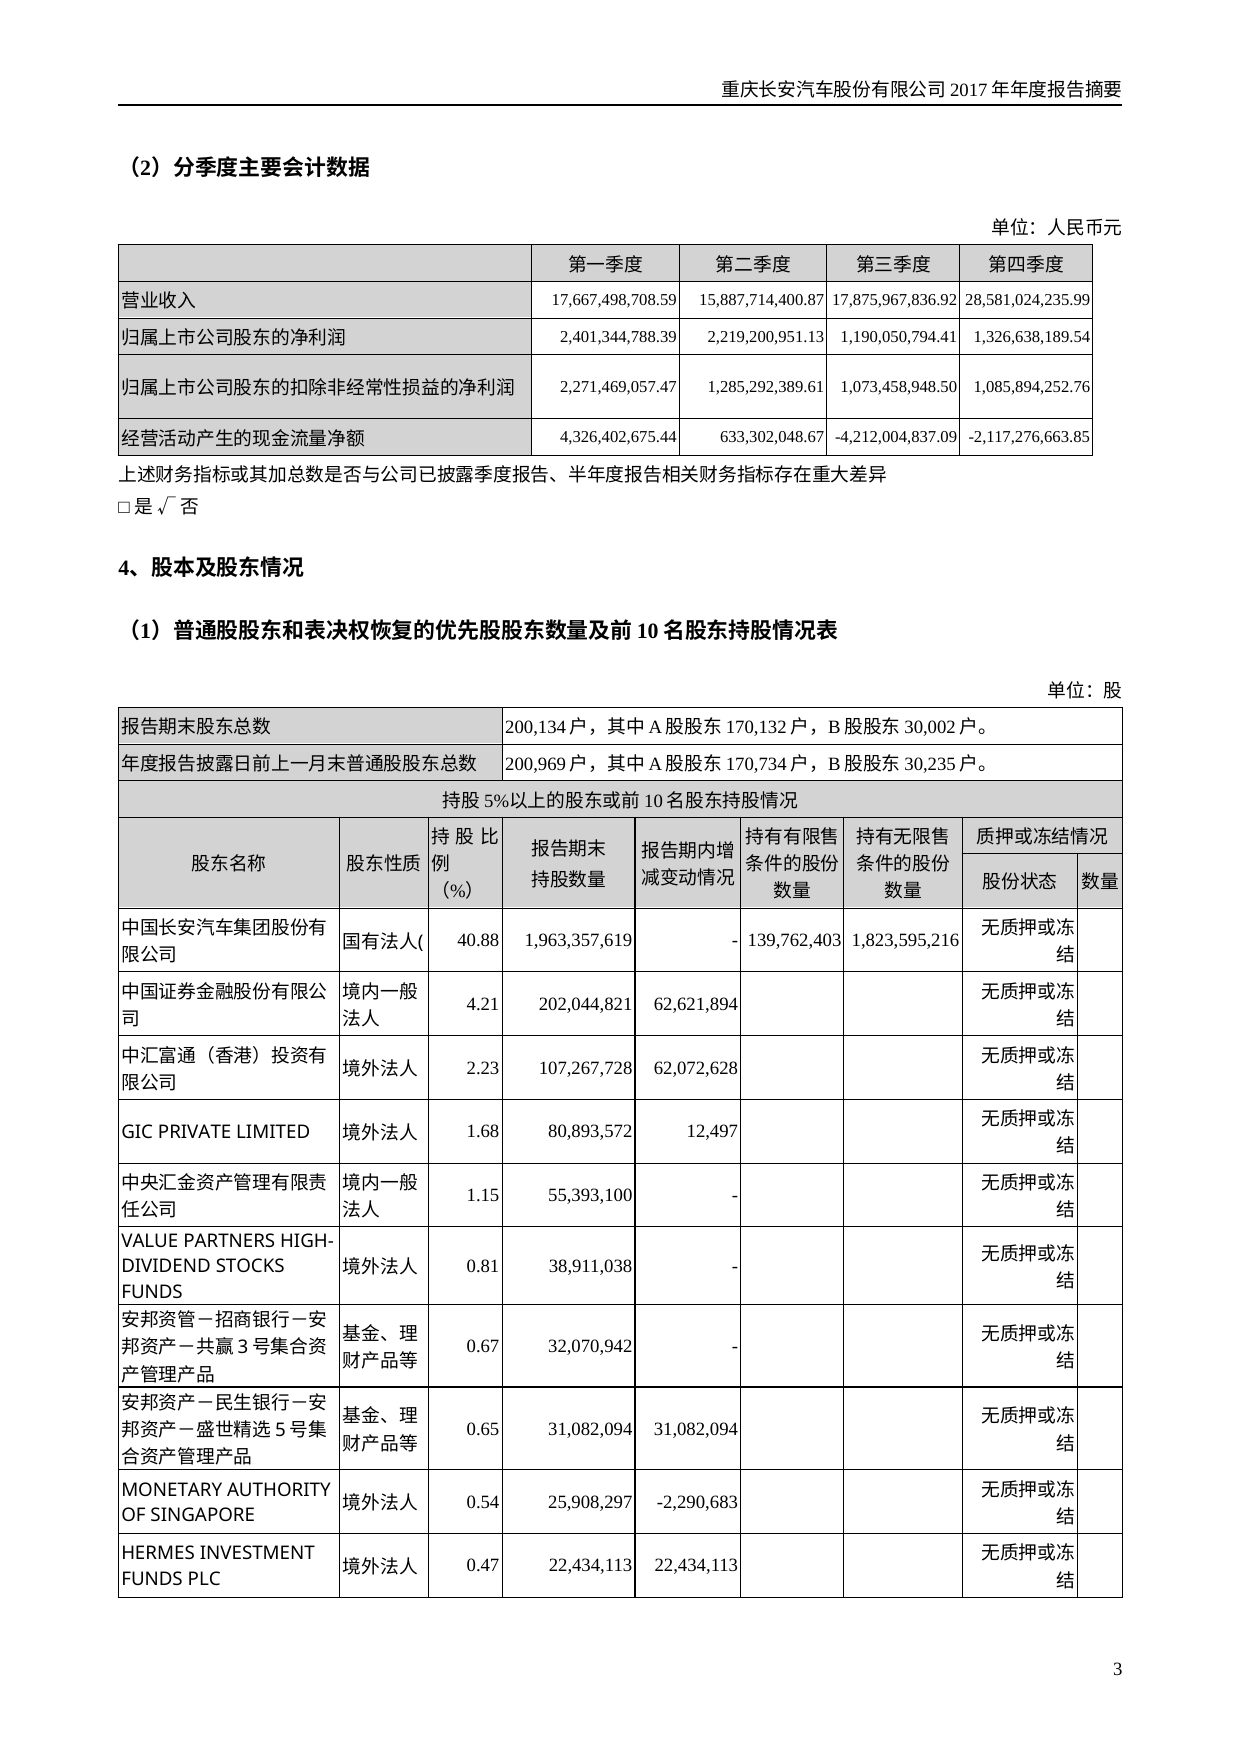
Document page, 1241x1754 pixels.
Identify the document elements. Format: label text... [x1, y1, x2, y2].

table_cell 无质押或冻结 [963, 1388, 1077, 1469]
text 4、股本及股东情况 [118, 550, 1122, 581]
table_cell 1,823,595,216 [844, 909, 962, 971]
table_cell [1078, 1227, 1122, 1304]
table_cell 1,085,894,252.76 [960, 355, 1092, 418]
table_cell 139,762,403 [741, 909, 843, 971]
table_cell 安邦资产－民生银行－安邦资产－盛世精选5号集合资产管理产品 [119, 1388, 339, 1469]
table_cell [741, 1305, 843, 1386]
table_cell 境内一般法人 [340, 1164, 428, 1226]
table_cell - [636, 1227, 740, 1304]
table_cell 40.88 [429, 909, 502, 971]
table_cell 中国长安汽车集团股份有限公司 [119, 909, 339, 971]
table_cell 境内一般法人 [340, 972, 428, 1035]
table_cell 80,893,572 [503, 1100, 634, 1162]
text □ 是 √ 否 [118, 491, 1122, 518]
table_cell 境外法人 [340, 1100, 428, 1162]
table_cell 经营活动产生的现金流量净额 [119, 419, 531, 455]
table_cell 中汇富通（香港）投资有限公司 [119, 1036, 339, 1099]
table_cell [741, 1100, 843, 1162]
table_cell 1.68 [429, 1100, 502, 1162]
table_cell 1,963,357,619 [503, 909, 634, 971]
table_cell 股东性质 [340, 818, 428, 907]
table_cell 股东名称 [119, 818, 339, 907]
table_cell [1078, 1036, 1122, 1099]
table_cell 633,302,048.67 [680, 419, 826, 455]
table_cell 25,908,297 [503, 1470, 634, 1533]
table_cell 0.54 [429, 1470, 502, 1533]
table_cell 安邦资管－招商银行－安邦资产－共赢3号集合资产管理产品 [119, 1305, 339, 1386]
table_cell 55,393,100 [503, 1164, 634, 1226]
table_header 第三季度 [827, 245, 959, 281]
table_cell 报告期内增减变动情况 [636, 818, 740, 907]
table_cell 营业收入 [119, 282, 531, 317]
table_cell 归属上市公司股东的扣除非经常性损益的净利润 [119, 355, 531, 418]
table_cell [1078, 1534, 1122, 1597]
table_cell MONETARY AUTHORITY OF SINGAPORE [119, 1470, 339, 1533]
table_cell [844, 972, 962, 1035]
table_cell [1078, 1388, 1122, 1469]
table_cell 31,082,094 [503, 1388, 634, 1469]
table_cell -4,212,004,837.09 [827, 419, 959, 455]
table_header [119, 245, 531, 281]
table_cell 1,190,050,794.41 [827, 319, 959, 354]
table_cell 无质押或冻结 [963, 909, 1077, 971]
table_cell 1.15 [429, 1164, 502, 1226]
table_cell [741, 1227, 843, 1304]
table_cell 无质押或冻结 [963, 1100, 1077, 1162]
table_cell GIC PRIVATE LIMITED [119, 1100, 339, 1162]
table_cell 0.47 [429, 1534, 502, 1597]
table_header 第一季度 [532, 245, 679, 281]
table_cell 2.23 [429, 1036, 502, 1099]
table_cell 22,434,113 [636, 1534, 740, 1597]
table_cell 持股比例（%） [429, 818, 502, 907]
table_cell [844, 1100, 962, 1162]
table_cell [844, 1164, 962, 1226]
table_header 第四季度 [960, 245, 1092, 281]
table_cell 4,326,402,675.44 [532, 419, 679, 455]
table_cell 0.67 [429, 1305, 502, 1386]
table_cell 质押或冻结情况 [963, 818, 1122, 853]
table_cell 基金、理财产品等 [340, 1388, 428, 1469]
table_cell [741, 972, 843, 1035]
text 单位：人民币元 [118, 213, 1122, 240]
table_cell 200,969户，其中A股股东170,734户，B股股东30,235户。 [503, 745, 1122, 780]
table_cell 持股5%以上的股东或前10名股东持股情况 [119, 781, 1122, 817]
table_cell [844, 1388, 962, 1469]
table_cell 28,581,024,235.99 [960, 282, 1092, 317]
table_header 200,134户，其中A股股东170,132户，B股股东30,002户。 [503, 708, 1122, 743]
text （2）分季度主要会计数据 [118, 150, 1122, 182]
table_cell 2,401,344,788.39 [532, 319, 679, 354]
table_cell 0.81 [429, 1227, 502, 1304]
table_cell - [636, 1164, 740, 1226]
table_cell 持有无限售条件的股份数量 [844, 818, 962, 907]
table_cell - [636, 909, 740, 971]
table_cell 境外法人 [340, 1036, 428, 1099]
table_cell [741, 1470, 843, 1533]
table_cell 境外法人 [340, 1534, 428, 1597]
table_cell [844, 1470, 962, 1533]
table_cell [1078, 1305, 1122, 1386]
table_cell 国有法人( [340, 909, 428, 971]
table_cell 0.65 [429, 1388, 502, 1469]
table_cell 无质押或冻结 [963, 972, 1077, 1035]
table_cell 无质押或冻结 [963, 1470, 1077, 1533]
table_cell 17,875,967,836.92 [827, 282, 959, 317]
table_cell 31,082,094 [636, 1388, 740, 1469]
table_cell 境外法人 [340, 1470, 428, 1533]
table_cell [741, 1534, 843, 1597]
table_cell [1078, 1164, 1122, 1226]
table_cell 无质押或冻结 [963, 1036, 1077, 1099]
table_cell [844, 1036, 962, 1099]
table_cell 38,911,038 [503, 1227, 634, 1304]
table_cell 62,621,894 [636, 972, 740, 1035]
table_cell 持有有限售条件的股份数量 [741, 818, 843, 907]
text 单位：股 [118, 676, 1122, 703]
table_cell 数量 [1078, 854, 1122, 907]
table_cell [844, 1305, 962, 1386]
table_cell 境外法人 [340, 1227, 428, 1304]
table_cell 107,267,728 [503, 1036, 634, 1099]
table_cell 无质押或冻结 [963, 1305, 1077, 1386]
table_cell 股份状态 [963, 854, 1077, 907]
table_cell 基金、理财产品等 [340, 1305, 428, 1386]
table_cell [844, 1227, 962, 1304]
text （1）普通股股东和表决权恢复的优先股股东数量及前10名股东持股情况表 [118, 613, 1122, 644]
table_cell 4.21 [429, 972, 502, 1035]
table_header 报告期末股东总数 [119, 708, 502, 743]
table_cell -2,290,683 [636, 1470, 740, 1533]
text 上述财务指标或其加总数是否与公司已披露季度报告、半年度报告相关财务指标存在重大差异 [118, 460, 1122, 487]
table_cell 无质押或冻结 [963, 1227, 1077, 1304]
table_cell 32,070,942 [503, 1305, 634, 1386]
table_cell 15,887,714,400.87 [680, 282, 826, 317]
table_cell HERMES INVESTMENT FUNDS PLC [119, 1534, 339, 1597]
table_cell 1,285,292,389.61 [680, 355, 826, 418]
table_cell [741, 1388, 843, 1469]
table_cell [844, 1534, 962, 1597]
table_cell 17,667,498,708.59 [532, 282, 679, 317]
table_cell 归属上市公司股东的净利润 [119, 319, 531, 354]
table_header 第二季度 [680, 245, 826, 281]
table_cell 报告期末 持股数量 [503, 818, 634, 907]
table_cell 202,044,821 [503, 972, 634, 1035]
table_cell [1078, 1470, 1122, 1533]
table_cell [1078, 909, 1122, 971]
table_cell 中央汇金资产管理有限责任公司 [119, 1164, 339, 1226]
table_cell 22,434,113 [503, 1534, 634, 1597]
table_cell [1078, 972, 1122, 1035]
table_cell [741, 1164, 843, 1226]
table_cell [741, 1036, 843, 1099]
table_cell - [636, 1305, 740, 1386]
table_cell 1,073,458,948.50 [827, 355, 959, 418]
table_cell VALUE PARTNERS HIGH-DIVIDEND STOCKS FUNDS [119, 1227, 339, 1304]
table_cell -2,117,276,663.85 [960, 419, 1092, 455]
table_cell 年度报告披露日前上一月末普通股股东总数 [119, 745, 502, 780]
table_cell 无质押或冻结 [963, 1534, 1077, 1597]
table_cell 1,326,638,189.54 [960, 319, 1092, 354]
table_cell 2,219,200,951.13 [680, 319, 826, 354]
table_cell 中国证券金融股份有限公司 [119, 972, 339, 1035]
table_cell 2,271,469,057.47 [532, 355, 679, 418]
table_cell [1078, 1100, 1122, 1162]
table_cell 12,497 [636, 1100, 740, 1162]
table_cell 无质押或冻结 [963, 1164, 1077, 1226]
table_cell 62,072,628 [636, 1036, 740, 1099]
